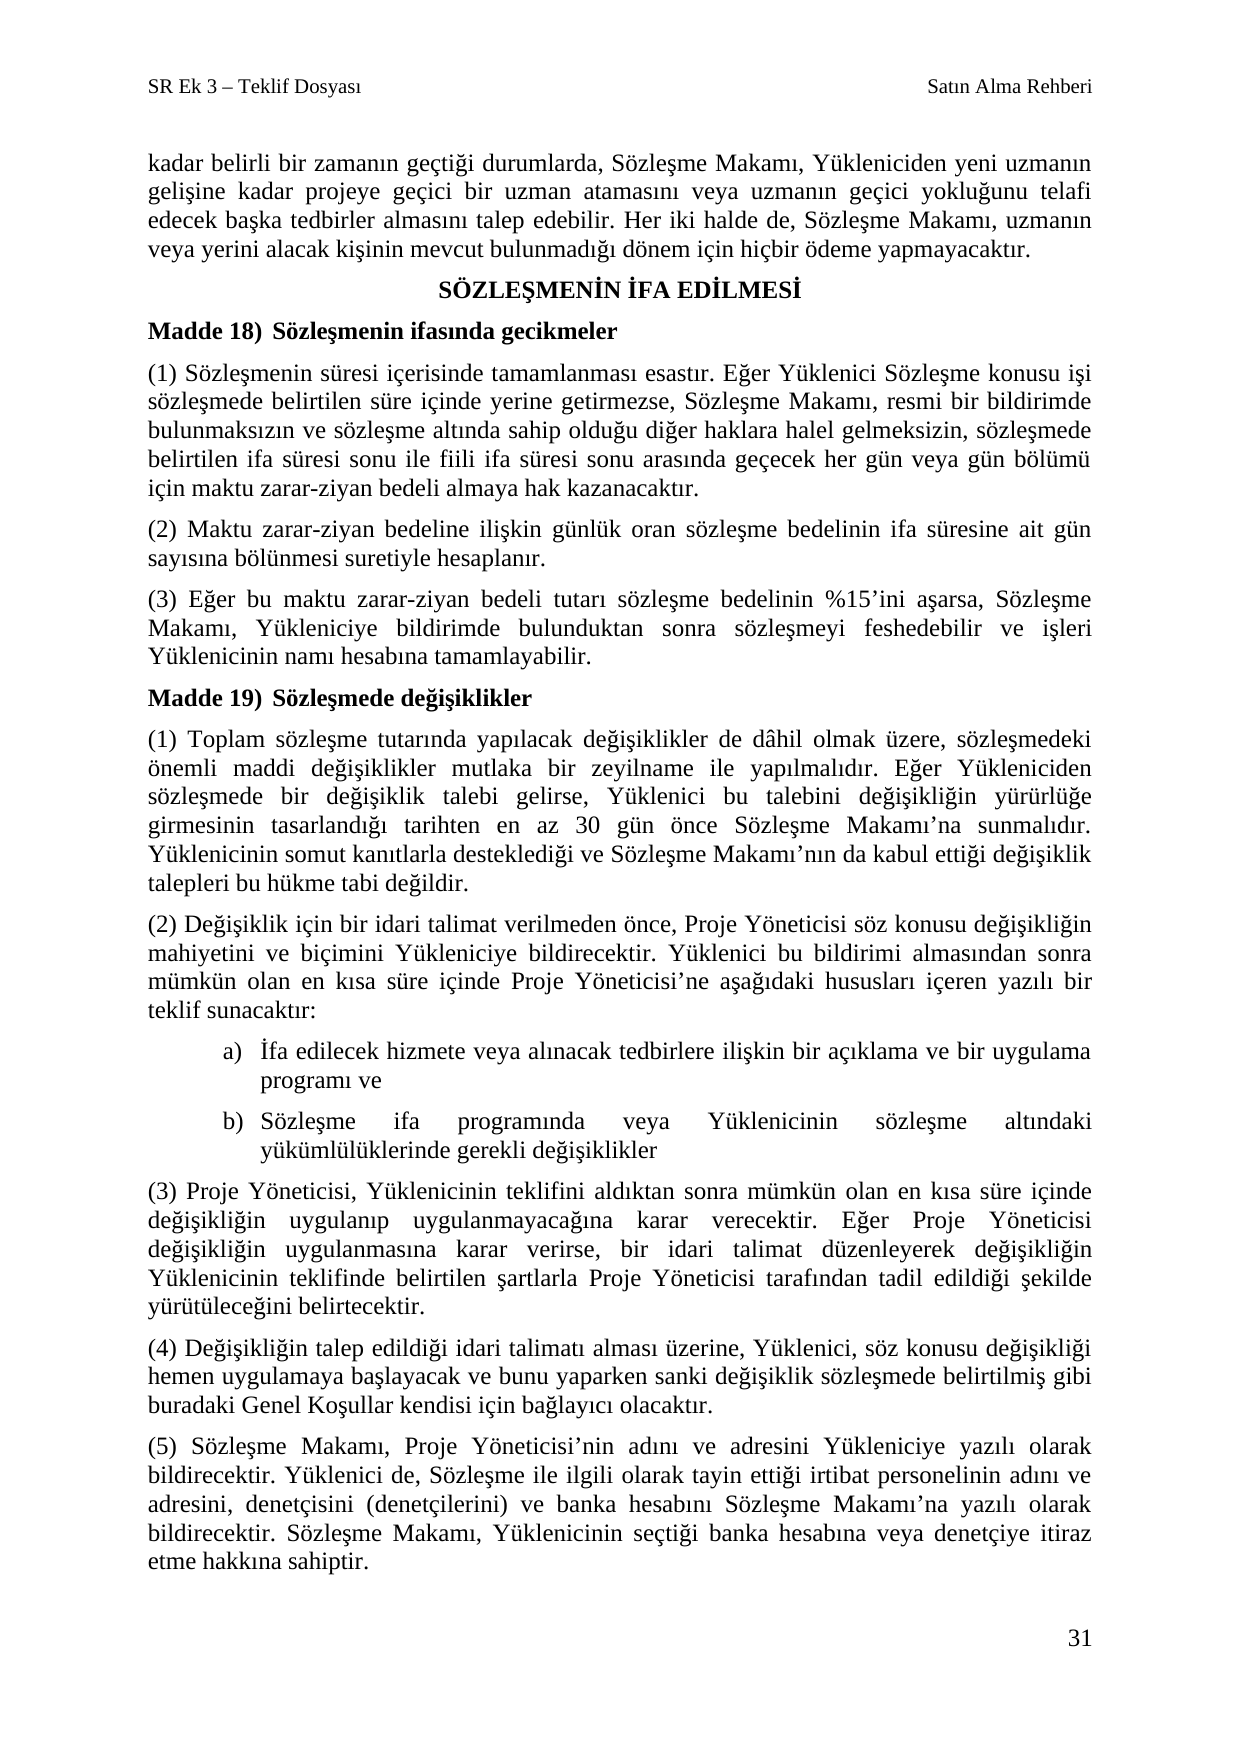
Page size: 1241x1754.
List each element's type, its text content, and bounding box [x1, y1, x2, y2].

text (5) Sözleşme Makamı, Proje Yöneticisi’nin adını ve adresini Yükleniciye yazılı olarak bildirecektir. Yüklenici de, Sözleşme ile ilgili olarak tayin ettiği irtibat personelinin adını ve adresini, denetçisini (denetçilerini) ve banka hesabını Sözleşme Makamı’na yazılı olarak bildirecektir. Sözleşme Makamı, Yüklenicinin seçtiği banka hesabına veya denetçiye itiraz etme hakkına sahiptir. [148, 1431, 1093, 1575]
text (3) Proje Yöneticisi, Yüklenicinin teklifini aldıktan sonra mümkün olan en kısa süre içinde değişikliğin uygulanıp uygulanmayacağına karar verecektir. Eğer Proje Yöneticisi değişikliğin uygulanmasına karar verirse, bir idari talimat düzenleyerek değişikliğin Yüklenicinin teklifinde belirtilen şartlarla Proje Yöneticisi tarafından tadil edildiği şekilde yürütüleceğini belirtecektir. [148, 1176, 1093, 1320]
text (1) Sözleşmenin süresi içerisinde tamamlanması esastır. Eğer Yüklenici Sözleşme konusu işi sözleşmede belirtilen süre içinde yerine getirmezse, Sözleşme Makamı, resmi bir bildirimde bulunmaksızın ve sözleşme altında sahip olduğu diğer haklara halel gelmeksizin, sözleşmede belirtilen ifa süresi sonu ile fiili ifa süresi sonu arasında geçecek her gün veya gün bölümü için maktu zarar-ziyan bedeli almaya hak kazanacaktır. [148, 358, 1093, 501]
text (1) Toplam sözleşme tutarında yapılacak değişiklikler de dâhil olmak üzere, sözleşmedeki önemli maddi değişiklikler mutlaka bir zeyilname ile yapılmalıdır. Eğer Yükleniciden sözleşmede bir değişiklik talebi gelirse, Yüklenici bu talebini değişikliğin yürürlüğe girmesinin tasarlandığı tarihten en az 30 gün önce Sözleşme Makamı’na sunmalıdır. Yüklenicinin somut kanıtlarla desteklediği ve Sözleşme Makamı’nın da kabul ettiği değişiklik talepleri bu hükme tabi değildir. [148, 724, 1093, 896]
text SÖZLEŞMENİN İFA EDİLMESİ [148, 275, 1093, 304]
list Sözleşmenin ifasında gecikmeler [148, 316, 1093, 345]
text (3) Eğer bu maktu zarar-ziyan bedeli tutarı sözleşme bedelinin %15’ini aşarsa, Sözleşme Makamı, Yükleniciye bildirimde bulunduktan sonra sözleşmeyi feshedebilir ve işleri Yüklenicinin namı hesabına tamamlayabilir. [148, 584, 1093, 670]
text (2) Maktu zarar-ziyan bedeline ilişkin günlük oran sözleşme bedelinin ifa süresine ait gün sayısına bölünmesi suretiyle hesaplanır. [148, 514, 1093, 571]
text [148, 148, 1093, 263]
text (4) Değişikliğin talep edildiği idari talimatı alması üzerine, Yüklenici, söz konusu değişikliği hemen uygulamaya başlayacak ve bunu yaparken sanki değişiklik sözleşmede belirtilmiş gibi buradaki Genel Koşullar kendisi için bağlayıcı olacaktır. [148, 1333, 1093, 1419]
list Sözleşmede değişiklikler [148, 683, 1093, 711]
list İfa edilecek hizmete veya alınacak tedbirlere ilişkin bir açıklama ve bir uygulama programı ve [223, 1036, 1093, 1094]
text (2) Değişiklik için bir idari talimat verilmeden önce, Proje Yöneticisi söz konusu değişikliğin mahiyetini ve biçimini Yükleniciye bildirecektir. Yüklenici bu bildirimi almasından sonra mümkün olan en kısa süre içinde Proje Yöneticisi’ne aşağıdaki hususları içeren yazılı bir teklif sunacaktır: [148, 909, 1093, 1024]
list Sözleşme ifa programında veya Yüklenicinin sözleşme altındaki yükümlülüklerinde gerekli değişiklikler [223, 1106, 1093, 1164]
